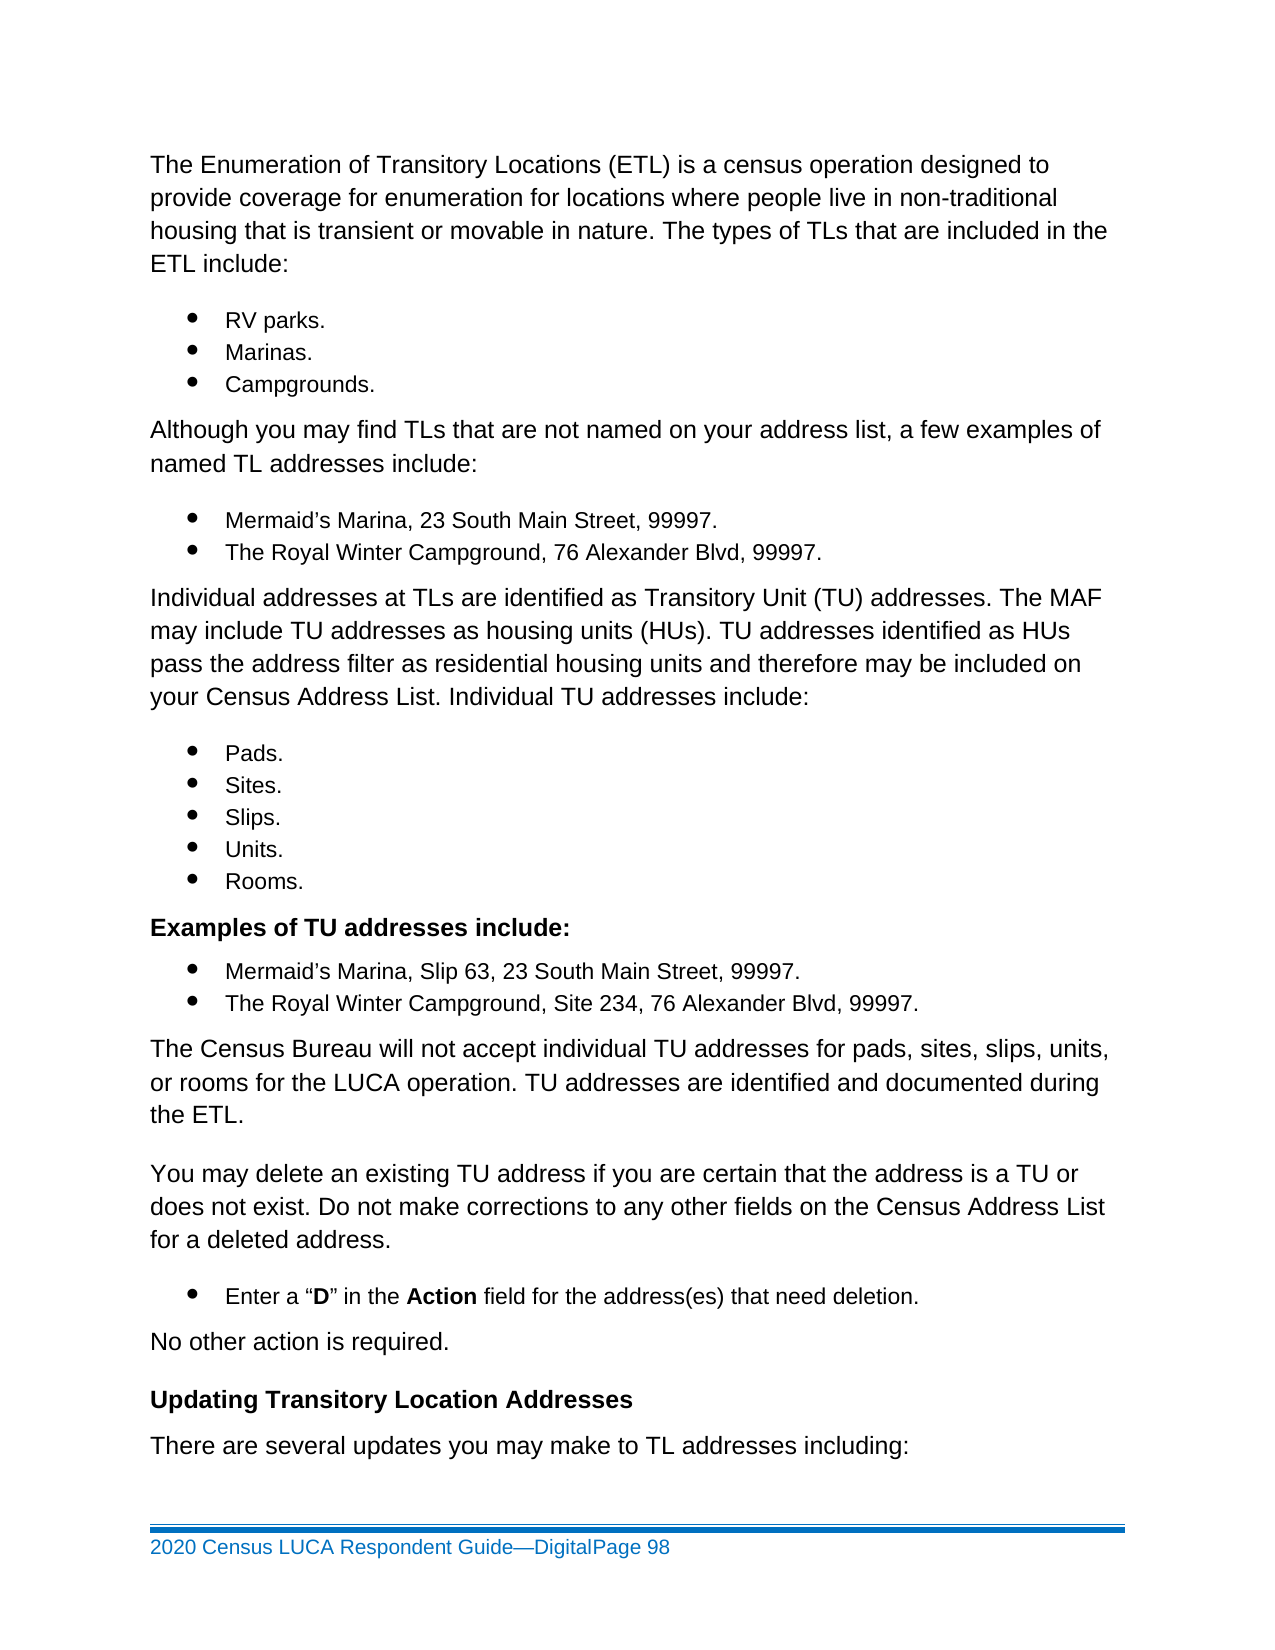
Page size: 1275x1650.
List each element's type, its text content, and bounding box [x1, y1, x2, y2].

text Although you may find TLs that are not named on your address list, a few examples of named TL addresses include: [150, 416, 1125, 477]
text Mermaid’s Marina, Slip 63, 23 South Main Street, 99997. [187, 958, 1125, 986]
text Rooms. [187, 868, 1125, 896]
text Individual addresses at TLs are identified as Transitory Unit (TU) addresses. The MAF may include TU addresses as housing units (HUs). TU addresses identified as HUs pass the address filter as residential housing units and therefore may be included on your Census Address List. Individual TU addresses include: [150, 583, 1125, 711]
text There are several updates you may make to TL addresses including: [150, 1431, 1125, 1459]
text Mermaid’s Marina, 23 South Main Street, 99997. [187, 507, 1125, 534]
text You may delete an existing TU address if you are certain that the address is a TU or does not exist. Do not make corrections to any other fields on the Census Address List for a deleted address. [150, 1158, 1125, 1253]
text Slips. [187, 804, 1125, 832]
text RV parks. [187, 307, 1125, 335]
text The Census Bureau will not accept individual TU addresses for pads, sites, slips, units, or rooms for the LUCA operation. TU addresses are identified and documented during the ETL. [150, 1034, 1125, 1129]
text The Royal Winter Campground, Site 234, 76 Alexander Blvd, 99997. [187, 990, 1125, 1018]
text Marinas. [187, 339, 1125, 367]
text Units. [187, 836, 1125, 864]
text No other action is required. [150, 1327, 1125, 1356]
text Pads. [187, 740, 1125, 768]
text Updating Transitory Location Addresses [150, 1385, 1125, 1414]
text Enter a “D” in the Action field for the address(es) that need deletion. [187, 1283, 1125, 1310]
text The Royal Winter Campground, 76 Alexander Blvd, 99997. [187, 538, 1125, 566]
text Campgrounds. [187, 371, 1125, 399]
text The Enumeration of Transitory Locations (ETL) is a census operation designed to provide coverage for enumeration for locations where people live in non-traditional housing that is transient or movable in nature. The types of TLs that are included in the ETL include: [150, 150, 1125, 278]
text Sites. [187, 772, 1125, 800]
text Examples of TU addresses include: [150, 912, 1125, 941]
